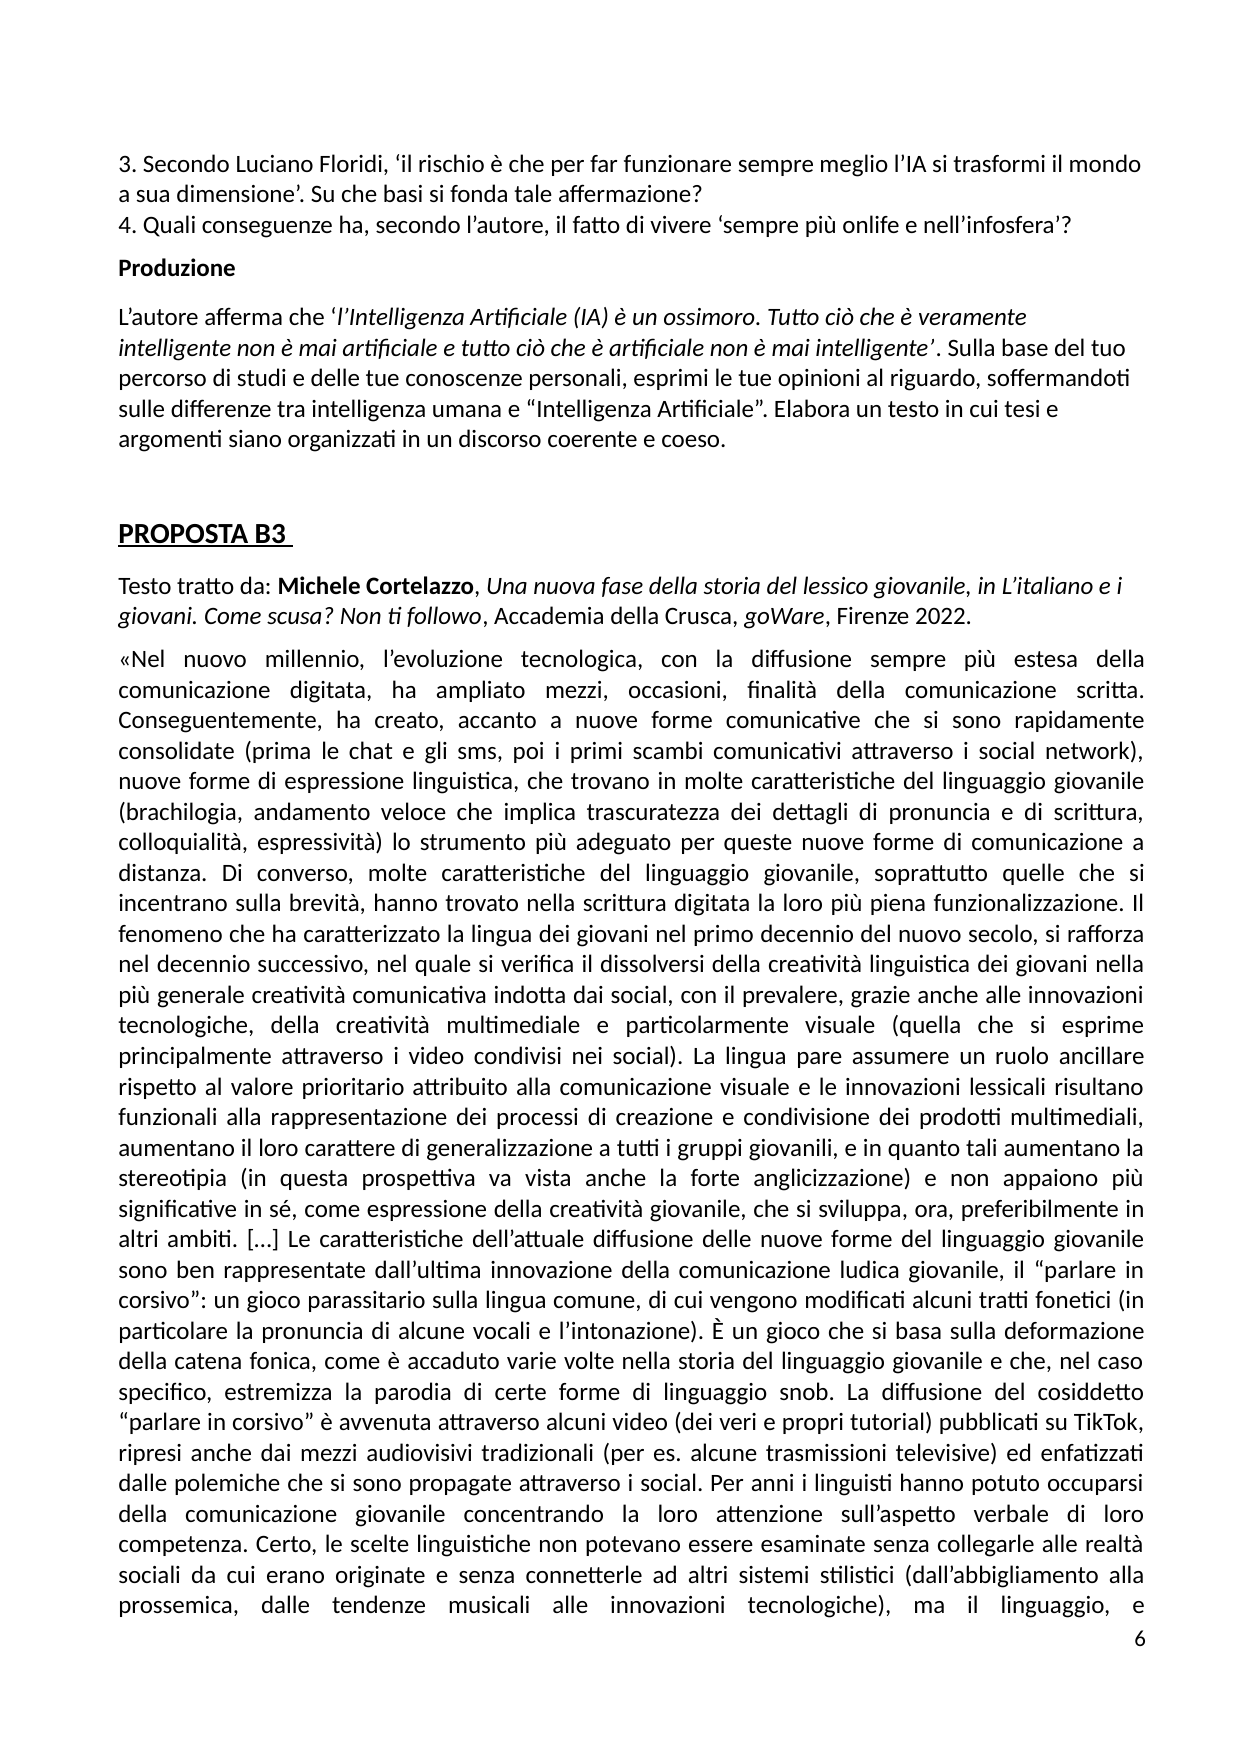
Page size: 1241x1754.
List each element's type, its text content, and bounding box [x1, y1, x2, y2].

text PROPOSTA B3 [118, 515, 1146, 550]
text 4. Quali conseguenze ha, secondo l’autore, il fatto di vivere ‘sempre più onlife e nell’infosfera’? [118, 209, 1146, 239]
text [118, 643, 1146, 1620]
text L’autore afferma che ‘l’Intelligenza Artificiale (IA) è un ossimoro. Tutto ciò che è veramente intelligente non è mai artificiale e tutto ciò che è artificiale non è mai intelligente’. Sulla base del tuo percorso di studi e delle tue conoscenze personali, esprimi le tue opinioni al riguardo, soffermandoti sulle differenze tra intelligenza umana e “Intelligenza Artificiale”. Elabora un testo in cui tesi e argomenti siano organizzati in un discorso coerente e coeso. [118, 302, 1146, 454]
text 3. Secondo Luciano Floridi, ‘il rischio è che per far funzionare sempre meglio l’IA si trasformi il mondo a sua dimensione’. Su che basi si fonda tale affermazione? [118, 148, 1146, 209]
text Produzione [118, 252, 1146, 282]
text Testo tratto da: Michele Cortelazzo, Una nuova fase della storia del lessico giovanile, in L’italiano e i giovani. Come scusa? Non ti followo, Accademia della Crusca, goWare, Firenze 2022. [118, 570, 1146, 631]
